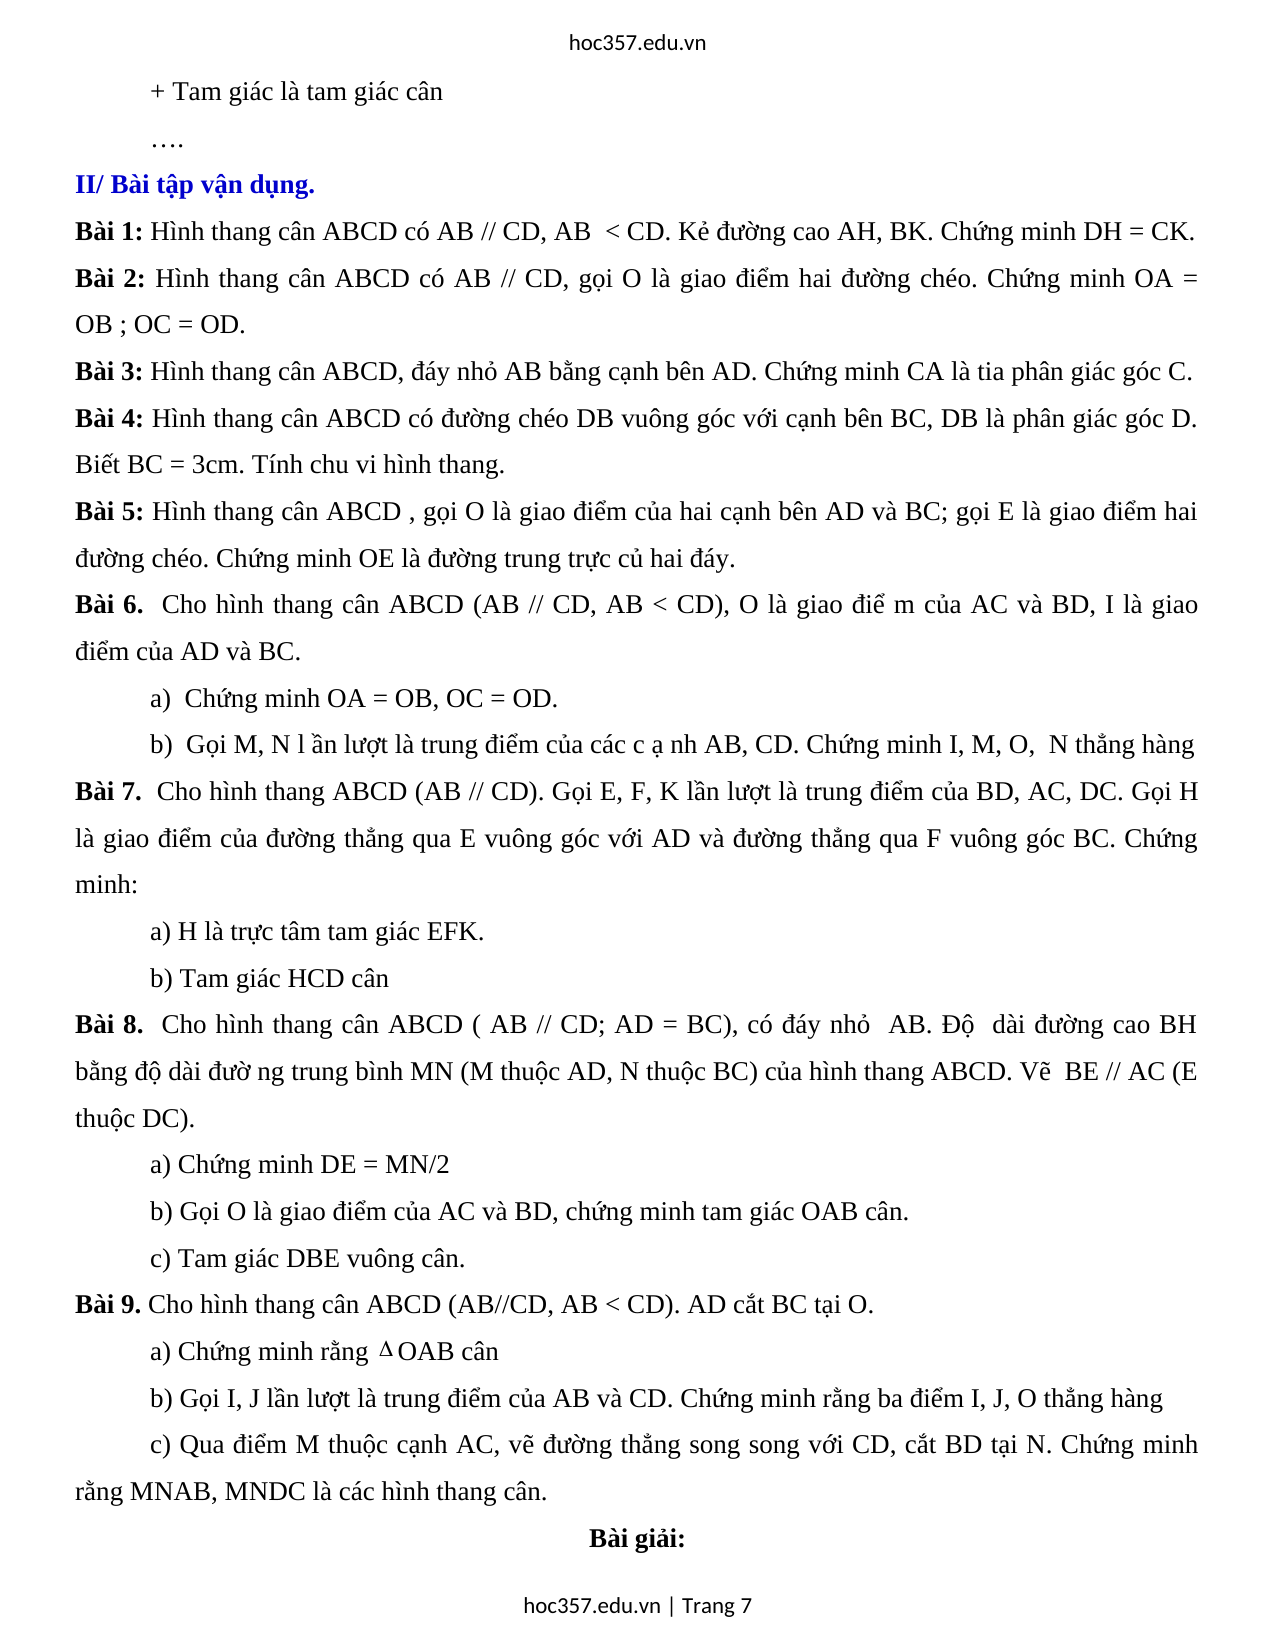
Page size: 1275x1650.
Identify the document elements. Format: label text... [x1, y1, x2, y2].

text Bài 2: Hình thang cân ABCD có AB // CD, gọi O là giao điểm hai đường chéo. Chứng minh OA = OB ; OC = OD. [75, 262, 1200, 339]
text …. [75, 122, 1200, 153]
text II/ Bài tập vận dụng. [75, 168, 1200, 199]
text b) Gọi M, N l ần lượt là trung điểm của các c ạ nh AB, CD. Chứng minh I, M, O, N thẳng hàng [75, 728, 1200, 759]
text Bài giải: [75, 1522, 1200, 1553]
text Bài 5: Hình thang cân ABCD , gọi O là giao điểm của hai cạnh bên AD và BC; gọi E là giao điểm hai đường chéo. Chứng minh OE là đường trung trực củ hai đáy. [75, 495, 1200, 573]
text Bài 7. Cho hình thang ABCD (AB // CD). Gọi E, F, K lần lượt là trung điểm của BD, AC, DC. Gọi H là giao điểm của đường thẳng qua E vuông góc với AD và đường thẳng qua F vuông góc BC. Chứng minh: [75, 775, 1200, 899]
text Bài 4: Hình thang cân ABCD có đường chéo DB vuông góc với cạnh bên BC, DB là phân giác góc D. Biết BC = 3cm. Tính chu vi hình thang. [75, 402, 1200, 479]
text a) Chứng minh DE = MN/2 [75, 1148, 1200, 1179]
text Bài 3: Hình thang cân ABCD, đáy nhỏ AB bằng cạnh bên AD. Chứng minh CA là tia phân giác góc C. [75, 355, 1200, 386]
text a) Chứng minh rằng OAB cân [75, 1335, 1200, 1366]
text Bài 6. Cho hình thang cân ABCD (AB // CD, AB < CD), O là giao điể m của AC và BD, I là giao điểm của AD và BC. [75, 588, 1200, 666]
text b) Gọi I, J lần lượt là trung điểm của AB và CD. Chứng minh rằng ba điểm I, J, O thẳng hàng [75, 1382, 1200, 1413]
text c) Qua điểm M thuộc cạnh AC, vẽ đường thẳng song song với CD, cắt BD tại N. Chứng minh rằng MNAB, MNDC là các hình thang cân. [75, 1428, 1200, 1506]
text + Tam giác là tam giác cân [75, 75, 1200, 106]
text Bài 1: Hình thang cân ABCD có AB // CD, AB < CD. Kẻ đường cao AH, BK. Chứng minh DH = CK. [75, 215, 1200, 246]
text Bài 8. Cho hình thang cân ABCD ( AB // CD; AD = BC), có đáy nhỏ AB. Độ dài đường cao BH bằng độ dài đườ ng trung bình MN (M thuộc AD, N thuộc BC) của hình thang ABCD. Vẽ BE // AC (E thuộc DC). [75, 1008, 1200, 1133]
text b) Tam giác HCD cân [75, 962, 1200, 993]
text a) H là trực tâm tam giác EFK. [75, 915, 1200, 946]
text c) Tam giác DBE vuông cân. [75, 1242, 1200, 1273]
text Bài 9. Cho hình thang cân ABCD (AB//CD, AB < CD). AD cắt BC tại O. [75, 1288, 1200, 1319]
text b) Gọi O là giao điểm của AC và BD, chứng minh tam giác OAB cân. [75, 1195, 1200, 1226]
text a) Chứng minh OA = OB, OC = OD. [75, 682, 1200, 713]
